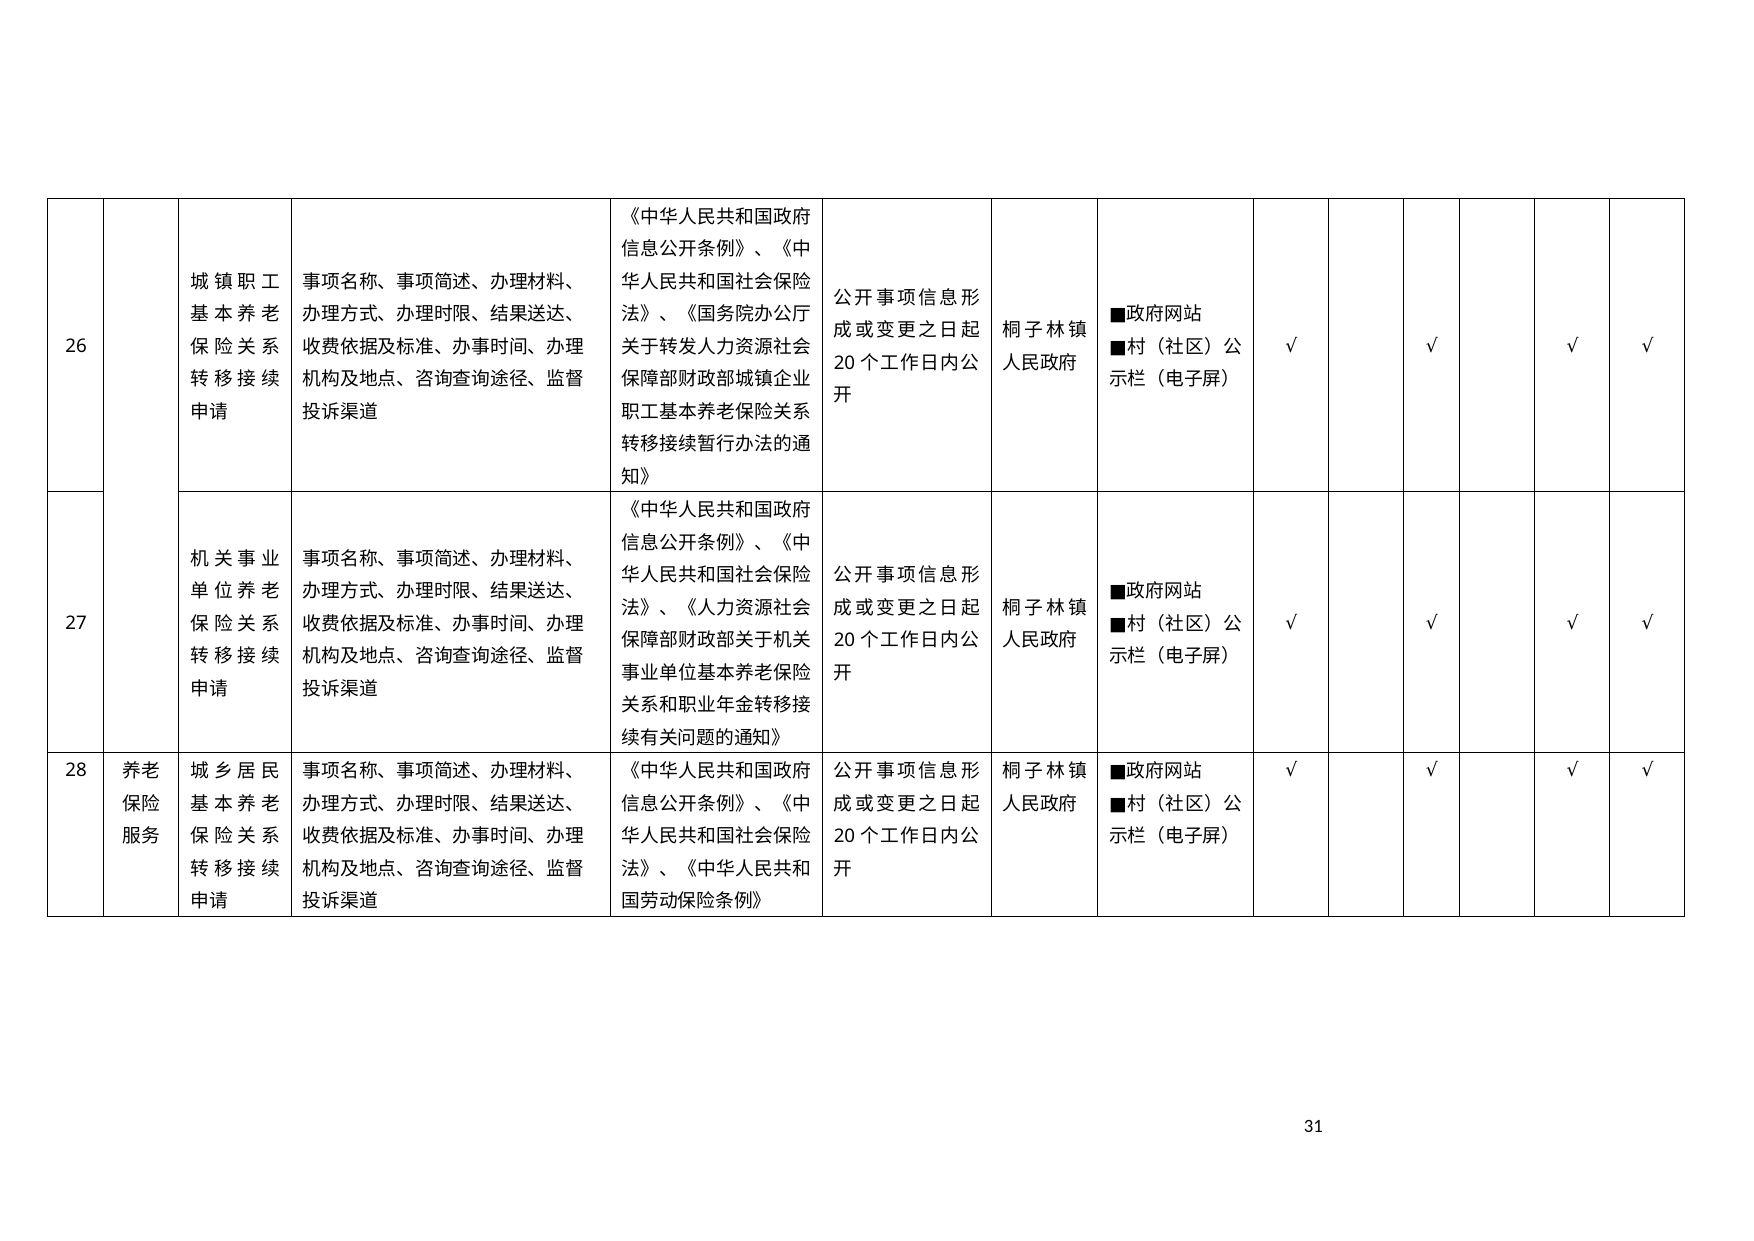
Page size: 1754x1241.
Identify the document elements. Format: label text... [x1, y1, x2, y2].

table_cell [1098, 753, 1253, 916]
table_cell [1460, 753, 1534, 916]
table_cell 27 [48, 492, 103, 752]
table_cell √ [1404, 492, 1459, 752]
table_cell √ [1535, 492, 1609, 752]
table_cell [1329, 753, 1403, 916]
table_cell √ [1254, 492, 1328, 752]
table_cell 26 [48, 199, 103, 491]
table_cell 《中华人民共和国政府信息公开条例》、《中华人民共和国社会保险法》、《国务院办公厅关于转发人力资源社会保障部财政部城镇企业职工基本养老保险关系转移接续暂行办法的通知》 [611, 199, 822, 491]
table_cell 桐子林镇人民政府 [992, 199, 1097, 491]
table_cell √ [1535, 199, 1609, 491]
table_cell 机关事业单位养老保险关系转移接续申请 [179, 492, 291, 752]
table_cell √ [1610, 199, 1684, 491]
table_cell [823, 753, 991, 916]
table_cell √ [1404, 199, 1459, 491]
table_cell √ [1535, 753, 1609, 916]
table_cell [292, 199, 610, 491]
table_cell 公开事项信息形成或变更之日起20个工作日内公开 [823, 199, 991, 491]
table_cell √ [1610, 753, 1684, 916]
table_cell [1460, 492, 1534, 752]
table_cell 城乡居民基本养老保险关系转移接续申请 [179, 753, 291, 916]
table_cell √ [1254, 199, 1328, 491]
table_cell 养老保险服务 [104, 753, 178, 916]
table_cell √ [1404, 753, 1459, 916]
table_cell 《中华人民共和国政府信息公开条例》、《中华人民共和国社会保险法》、《人力资源社会保障部财政部关于机关事业单位基本养老保险关系和职业年金转移接续有关问题的通知》 [611, 492, 822, 752]
table_cell [1329, 492, 1403, 752]
table_cell 公开事项信息形成或变更之日起20个工作日内公开 [823, 492, 991, 752]
table_cell 《中华人民共和国政府信息公开条例》、《中华人民共和国社会保险法》、《中华人民共和国劳动保险条例》 [611, 753, 822, 916]
table_cell ■政府网站 ■村（社区）公示栏（电子屏） [1098, 492, 1253, 752]
table_cell 桐子林镇人民政府 [992, 753, 1097, 916]
table_cell [1329, 199, 1403, 491]
table_cell √ [1610, 492, 1684, 752]
table_cell 桐子林镇人民政府 [992, 492, 1097, 752]
table_cell 事项名称、事项简述、办理材料、办理方式、办理时限、结果送达、收费依据及标准、办事时间、办理机构及地点、咨询查询途径、监督投诉渠道 [292, 492, 610, 752]
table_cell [292, 753, 610, 916]
table_cell 城镇职工基本养老保险关系转移接续申请 [179, 199, 291, 491]
table_cell √ [1254, 753, 1328, 916]
table_cell [1460, 199, 1534, 491]
table_cell 28 [48, 753, 103, 916]
table_cell ■政府网站 ■村（社区）公示栏（电子屏） [1098, 199, 1253, 491]
